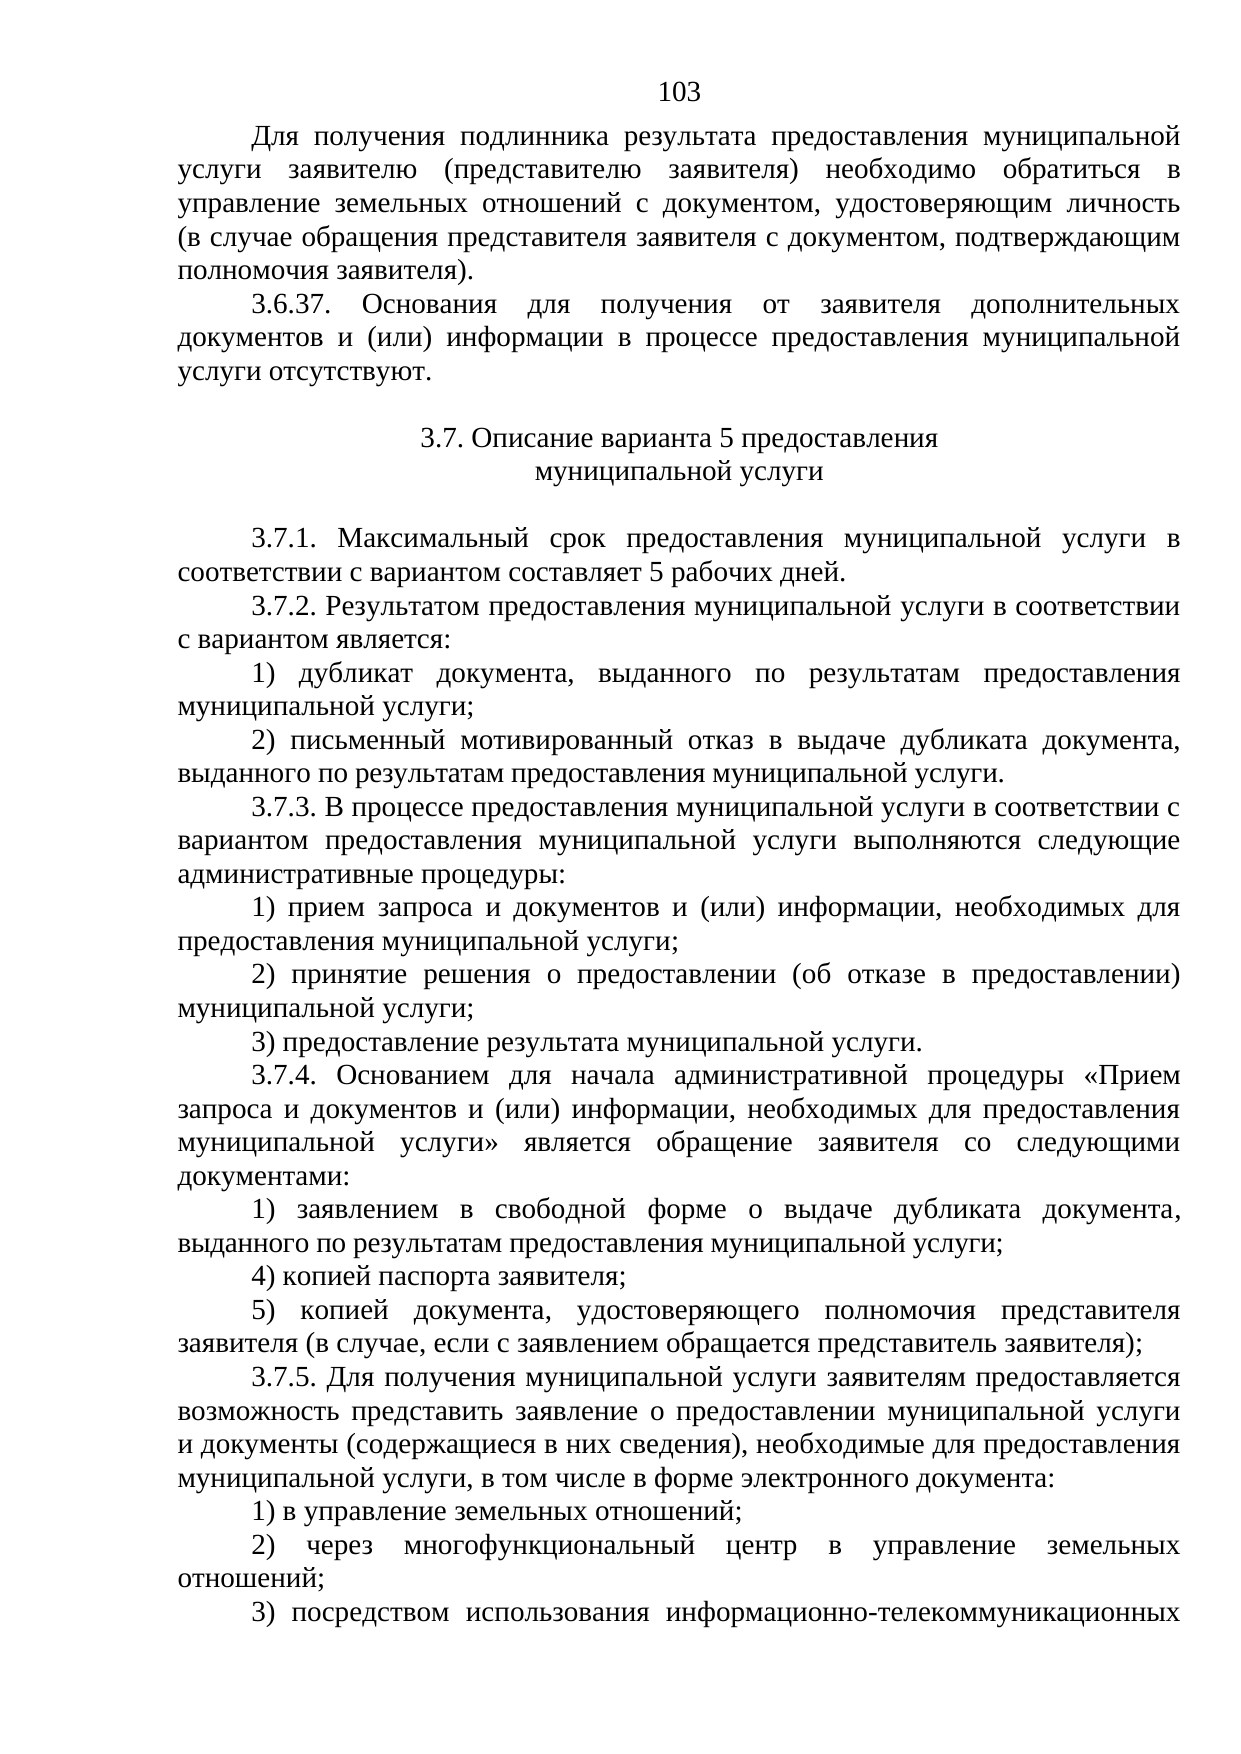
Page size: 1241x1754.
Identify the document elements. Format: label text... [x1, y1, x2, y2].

text 2) письменный мотивированный отказ в выдаче дубликата документа, выданного по результатам предоставления муниципальной услуги. [177, 722, 1181, 789]
text 1) в управление земельных отношений; [177, 1493, 1181, 1527]
text 3.7.4. Основанием для начала административной процедуры «Прием запроса и документов и (или) информации, необходимых для предоставления муниципальной услуги» является обращение заявителя со следующими документами: [177, 1057, 1181, 1191]
text 3.7.5. Для получения муниципальной услуги заявителям предоставляется возможность представить заявление о предоставлении муниципальной услуги и документы (содержащиеся в них сведения), необходимые для предоставления муниципальной услуги, в том числе в форме электронного документа: [177, 1359, 1181, 1493]
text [177, 1594, 1181, 1627]
text Для получения подлинника результата предоставления муниципальной услуги заявителю (представителю заявителя) необходимо обратиться в управление земельных отношений с документом, удостоверяющим личность (в случае обращения представителя заявителя с документом, подтверждающим полномочия заявителя). [177, 118, 1181, 286]
text 1) дубликат документа, выданного по результатам предоставления муниципальной услуги; [177, 655, 1181, 722]
text 5) копией документа, удостоверяющего полномочия представителя заявителя (в случае, если с заявлением обращается представитель заявителя); [177, 1292, 1181, 1359]
text 4) копией паспорта заявителя; [177, 1258, 1181, 1292]
text 3) предоставление результата муниципальной услуги. [177, 1024, 1181, 1057]
text 1) заявлением в свободной форме о выдаче дубликата документа, выданного по результатам предоставления муниципальной услуги; [177, 1191, 1181, 1258]
text 3.7. Описание варианта 5 предоставления [177, 420, 1181, 453]
text 2) принятие решения о предоставлении (об отказе в предоставлении) муниципальной услуги; [177, 957, 1181, 1024]
text 3.7.2. Результатом предоставления муниципальной услуги в соответствии с вариантом является: [177, 588, 1181, 655]
text 3.7.3. В процессе предоставления муниципальной услуги в соответствии с вариантом предоставления муниципальной услуги выполняются следующие административные процедуры: [177, 789, 1181, 889]
text 2) через многофункциональный центр в управление земельных отношений; [177, 1527, 1181, 1594]
text 3.6.37. Основания для получения от заявителя дополнительных документов и (или) информации в процессе предоставления муниципальной услуги отсутствуют. [177, 286, 1181, 386]
text 1) прием запроса и документов и (или) информации, необходимых для предоставления муниципальной услуги; [177, 889, 1181, 957]
text муниципальной услуги [177, 453, 1181, 487]
text 3.7.1. Максимальный срок предоставления муниципальной услуги в соответствии с вариантом составляет 5 рабочих дней. [177, 521, 1181, 588]
